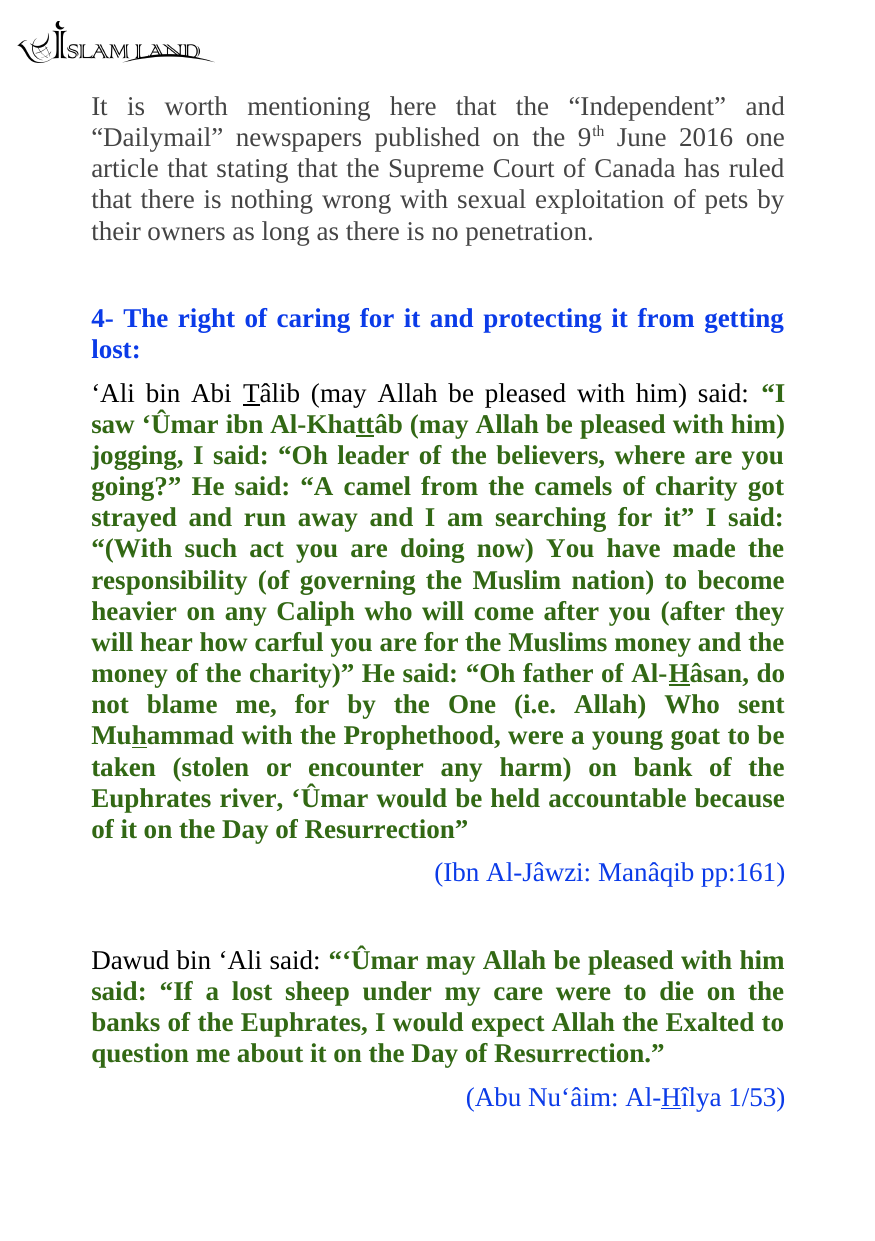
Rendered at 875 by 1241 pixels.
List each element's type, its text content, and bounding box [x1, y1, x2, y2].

picture [17, 21, 215, 63]
text ‘Ali bin Abi Tâlib (may Allah be pleased with him) said: “I saw ‘Ûmar ibn Al-Khattâb (may Allah be pleased with him) jogging, I said: “Oh leader of the believers, where are you going?” He said: “A camel from the camels of charity got strayed and run away and I am searching for it” I said: “(With such act you are doing now) You have made the responsibility (of governing the Muslim nation) to become heavier on any Caliph who will come after you (after they will hear how carful you are for the Muslims money and the money of the charity)” He said: “Oh father of Al-Hâsan, do not blame me, for by the One (i.e. Allah) Who sent Muhammad with the Prophethood, were a young goat to be taken (stolen or encounter any harm) on bank of the Euphrates river, ‘Ûmar would be held accountable because of it on the Day of Resurrection” [91, 377, 785, 844]
text (Ibn Al-Jâwzi: Manâqib pp:161) [91, 857, 785, 888]
text Dawud bin ‘Ali said: “‘Ûmar may Allah be pleased with him said: “If a lost sheep under my care were to die on the banks of the Euphrates, I would expect Allah the Exalted to question me about it on the Day of Resurrection.” [91, 944, 785, 1068]
text (Abu Nu‘âim: Al-Hîlya 1/53) [91, 1081, 785, 1112]
text It is worth mentioning here that the “Independent” and “Dailymail” newspapers published on the 9th June 2016 one article that stating that the Supreme Court of Canada has ruled that there is nothing wrong with sexual exploitation of pets by their owners as long as there is no penetration. [91, 90, 785, 246]
text 4- The right of caring for it and protecting it from getting lost: [91, 302, 785, 364]
